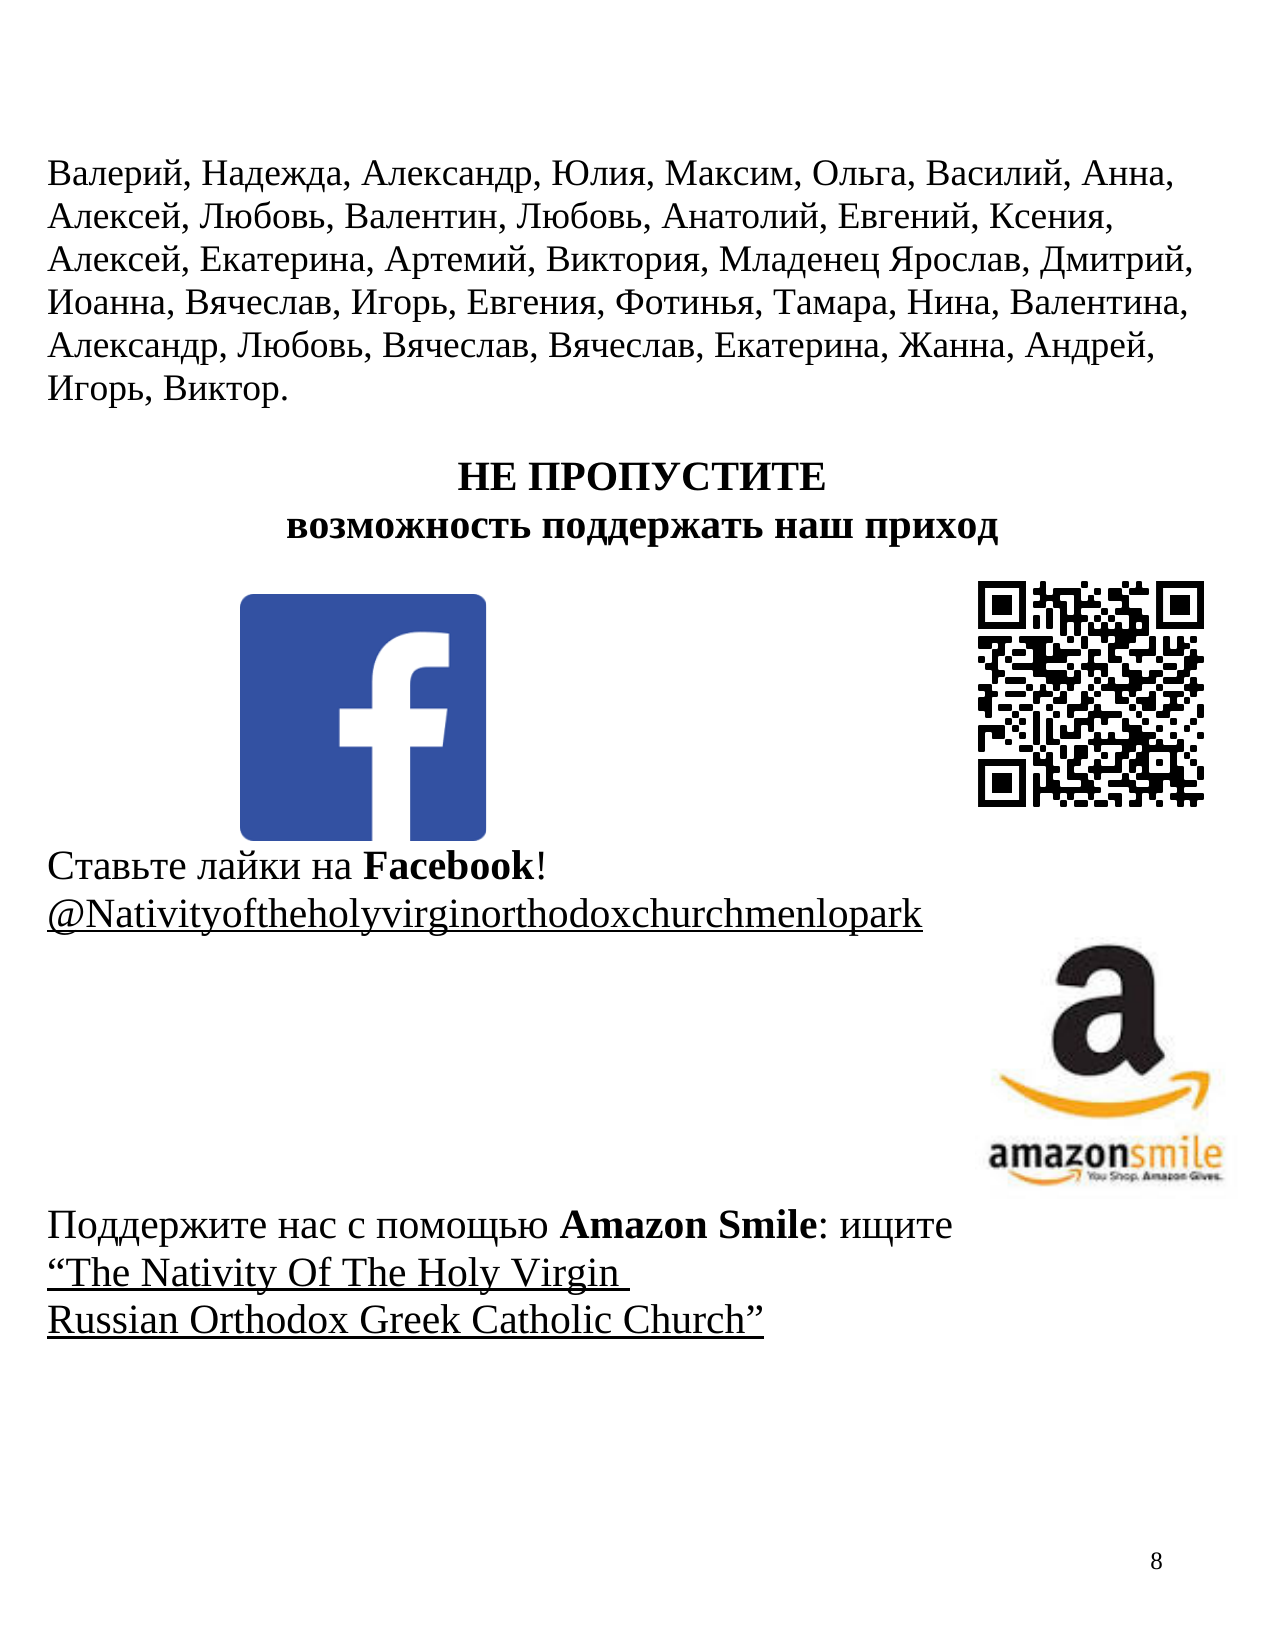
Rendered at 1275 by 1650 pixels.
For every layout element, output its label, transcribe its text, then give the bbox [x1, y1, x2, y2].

text Ставьте лайки на Facebook! @Nativityoftheholyvirginorthodoxchurchmenlopark [47, 841, 1237, 937]
picture [240, 594, 487, 841]
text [47, 150, 1237, 409]
text возможность поддержать наш приход [47, 500, 1237, 548]
text “The Nativity Of The Holy Virgin [47, 1247, 1237, 1295]
text Russian Orthodox Greek Catholic Church” [47, 1295, 1237, 1343]
picture [944, 547, 1238, 841]
text Поддержите нас с помощью Amazon Smile: ищите [47, 1199, 1237, 1247]
picture [975, 936, 1238, 1199]
text НЕ ПРОПУСТИТЕ [47, 452, 1237, 500]
